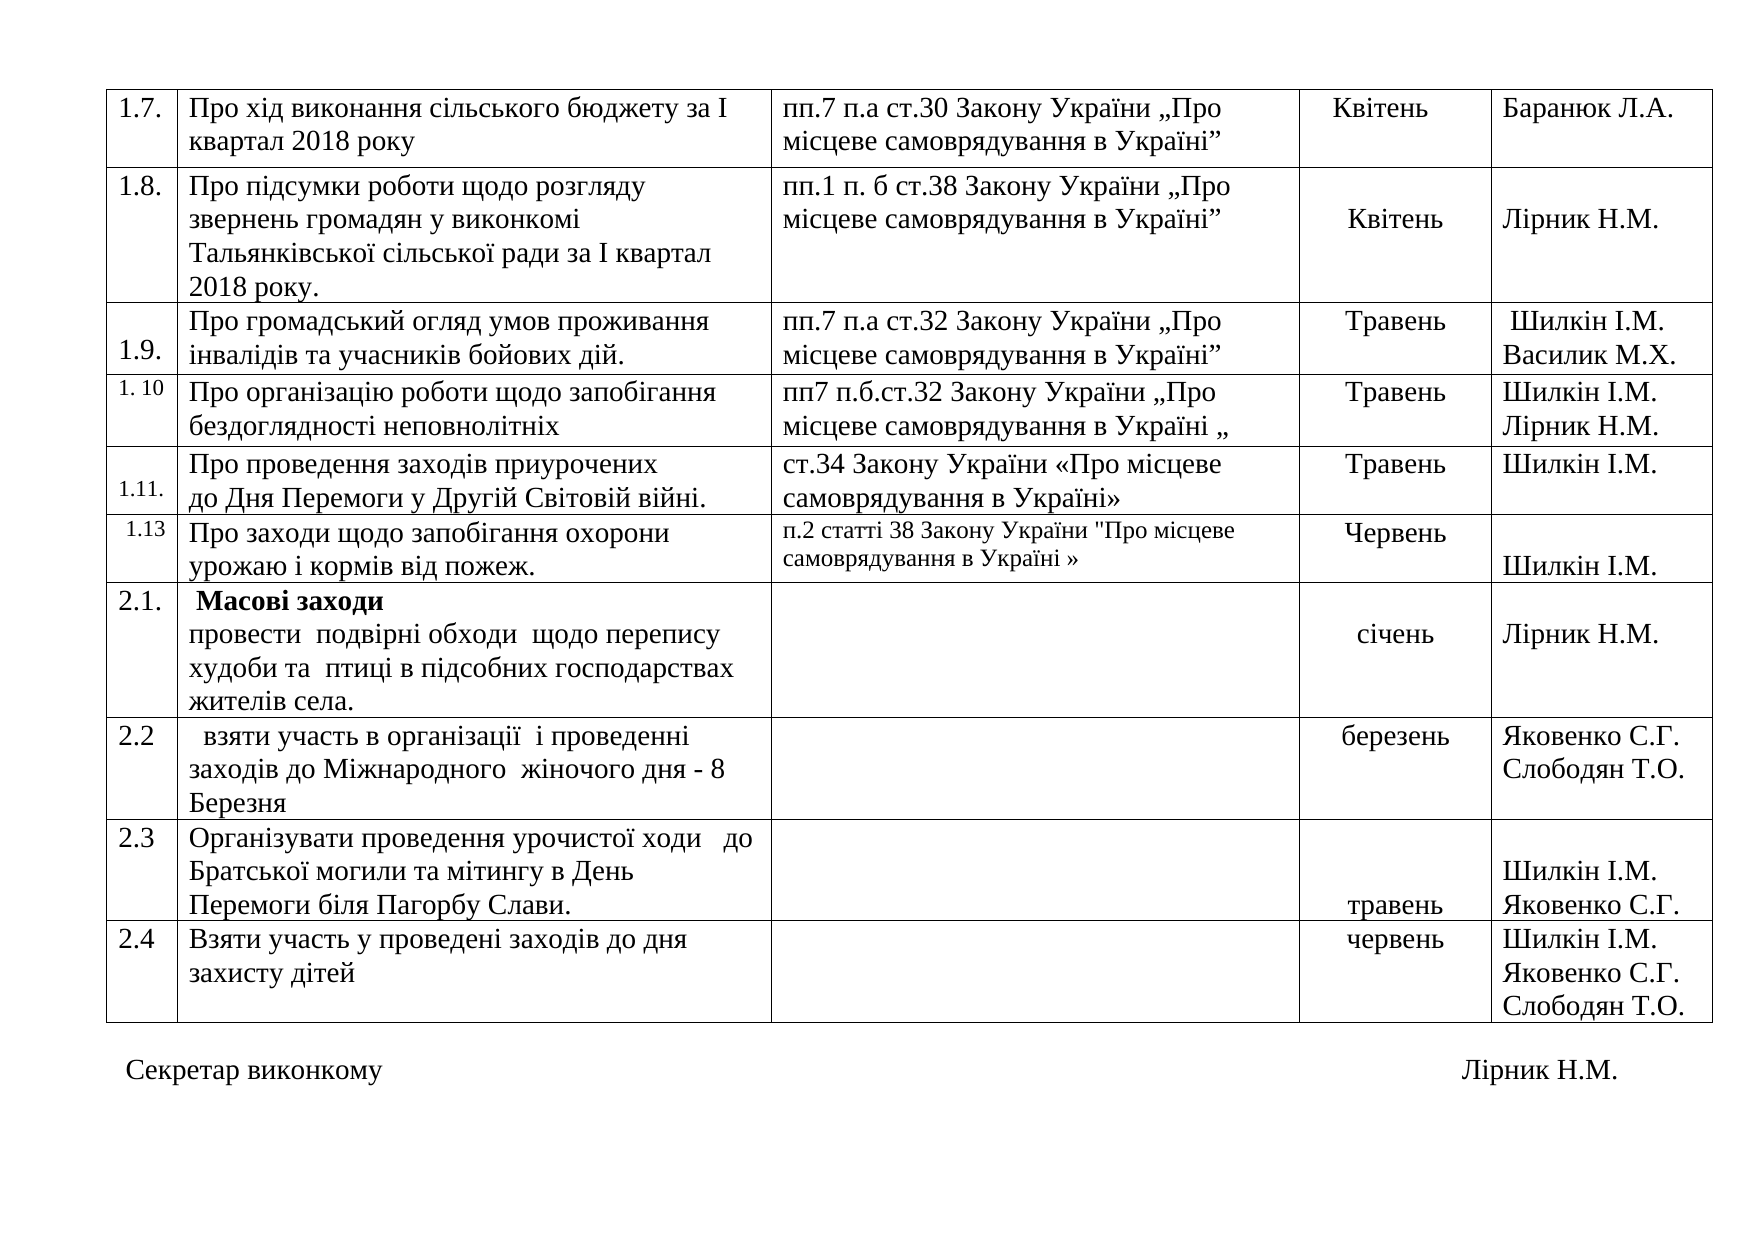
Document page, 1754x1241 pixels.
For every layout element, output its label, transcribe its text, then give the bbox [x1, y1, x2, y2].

table_cell пп.1 п. б ст.38 Закону України „Про місцеве самоврядування в Україні” [772, 168, 1299, 302]
table_cell 1.13 [107, 515, 177, 582]
table_cell Травень [1300, 303, 1491, 373]
table_cell 2.4 [107, 921, 177, 1022]
table_cell Квітень [1300, 90, 1491, 167]
table_cell Шилкін І.М. Василик М.Х. [1492, 303, 1712, 373]
table_cell Шилкін І.М. [1492, 515, 1712, 582]
table_cell Квітень [1300, 168, 1491, 302]
table_cell Про громадський огляд умов проживання інвалідів та учасників бойових дій. [178, 303, 771, 373]
table_cell Шилкін І.М. [1492, 447, 1712, 514]
table_cell Шилкін І.М. Яковенко С.Г. [1492, 820, 1712, 920]
table_cell пп.7 п.а ст.32 Закону України „Про місцеве самоврядування в Україні” [772, 303, 1299, 373]
table_cell 1.7. [107, 90, 177, 167]
table_cell 1.11. [107, 447, 177, 514]
table_cell ст.34 Закону України «Про місцеве самоврядування в Україні» [772, 447, 1299, 514]
table_cell Про заходи щодо запобігання охорони урожаю і кормів від пожеж. [178, 515, 771, 582]
table_cell січень [1300, 583, 1491, 717]
table_cell Взяти участь у проведені заходів до дня захисту дітей - [178, 921, 771, 1022]
text Секретар виконкому Лірник Н.М. [118, 1052, 1636, 1085]
table_cell Про підсумки роботи щодо розгляду звернень громадян у виконкомі Тальянківської сільської ради за І квартал 2018 року. [178, 168, 771, 302]
table_cell березень [1300, 718, 1491, 819]
table_cell Лірник Н.М. [1492, 168, 1712, 302]
table_cell Шилкін І.М. Яковенко С.Г. Слободян Т.О. [1492, 921, 1712, 1022]
table_cell Масові заходи провести подвірні обходи щодо перепису худоби та птиці в підсобних господарствах жителів села. [178, 583, 771, 717]
table_cell [772, 718, 1299, 819]
table_cell Травень [1300, 375, 1491, 446]
table_cell Про організацію роботи щодо запобігання бездоглядності неповнолітніх [178, 375, 771, 446]
table_cell Яковенко С.Г. Слободян Т.О. [1492, 718, 1712, 819]
table_cell червень [1300, 921, 1491, 1022]
table_cell пп.7 п.а ст.30 Закону України „Про місцеве самоврядування в Україні” [772, 90, 1299, 167]
table_cell Шилкін І.М. Лірник Н.М. [1492, 375, 1712, 446]
table_cell пп7 п.б.ст.32 Закону України „Про місцеве самоврядування в Україні „ [772, 375, 1299, 446]
table_cell Баранюк Л.А. [1492, 90, 1712, 167]
table_cell травень [1300, 820, 1491, 920]
table_cell 2.2 [107, 718, 177, 819]
table_cell 1. 10 [107, 375, 177, 446]
table_cell [772, 583, 1299, 717]
table_cell п.2 статті 38 Закону України "Про місцеве самоврядування в Україні » [772, 515, 1299, 582]
table_cell [772, 820, 1299, 920]
table_cell Організувати проведення урочистої ходи до Братської могили та мітингу в День Перемоги біля Пагорбу Слави. [178, 820, 771, 920]
table_cell Травень [1300, 447, 1491, 514]
table_cell 1.8. [107, 168, 177, 302]
table_cell 2.1. [107, 583, 177, 717]
table_cell взяти участь в організації і проведенні заходів до Міжнародного жіночого дня - 8 Березня [178, 718, 771, 819]
table_cell Лірник Н.М. [1492, 583, 1712, 717]
table_cell Про проведення заходів приурочених до Дня Перемоги у Другій Світовій війні. [178, 447, 771, 514]
table_cell Про хід виконання сільського бюджету за І квартал 2018 року [178, 90, 771, 167]
table_cell Червень [1300, 515, 1491, 582]
table_cell [772, 921, 1299, 1022]
table_cell 2.3 [107, 820, 177, 920]
table_cell 1.9. [107, 303, 177, 373]
